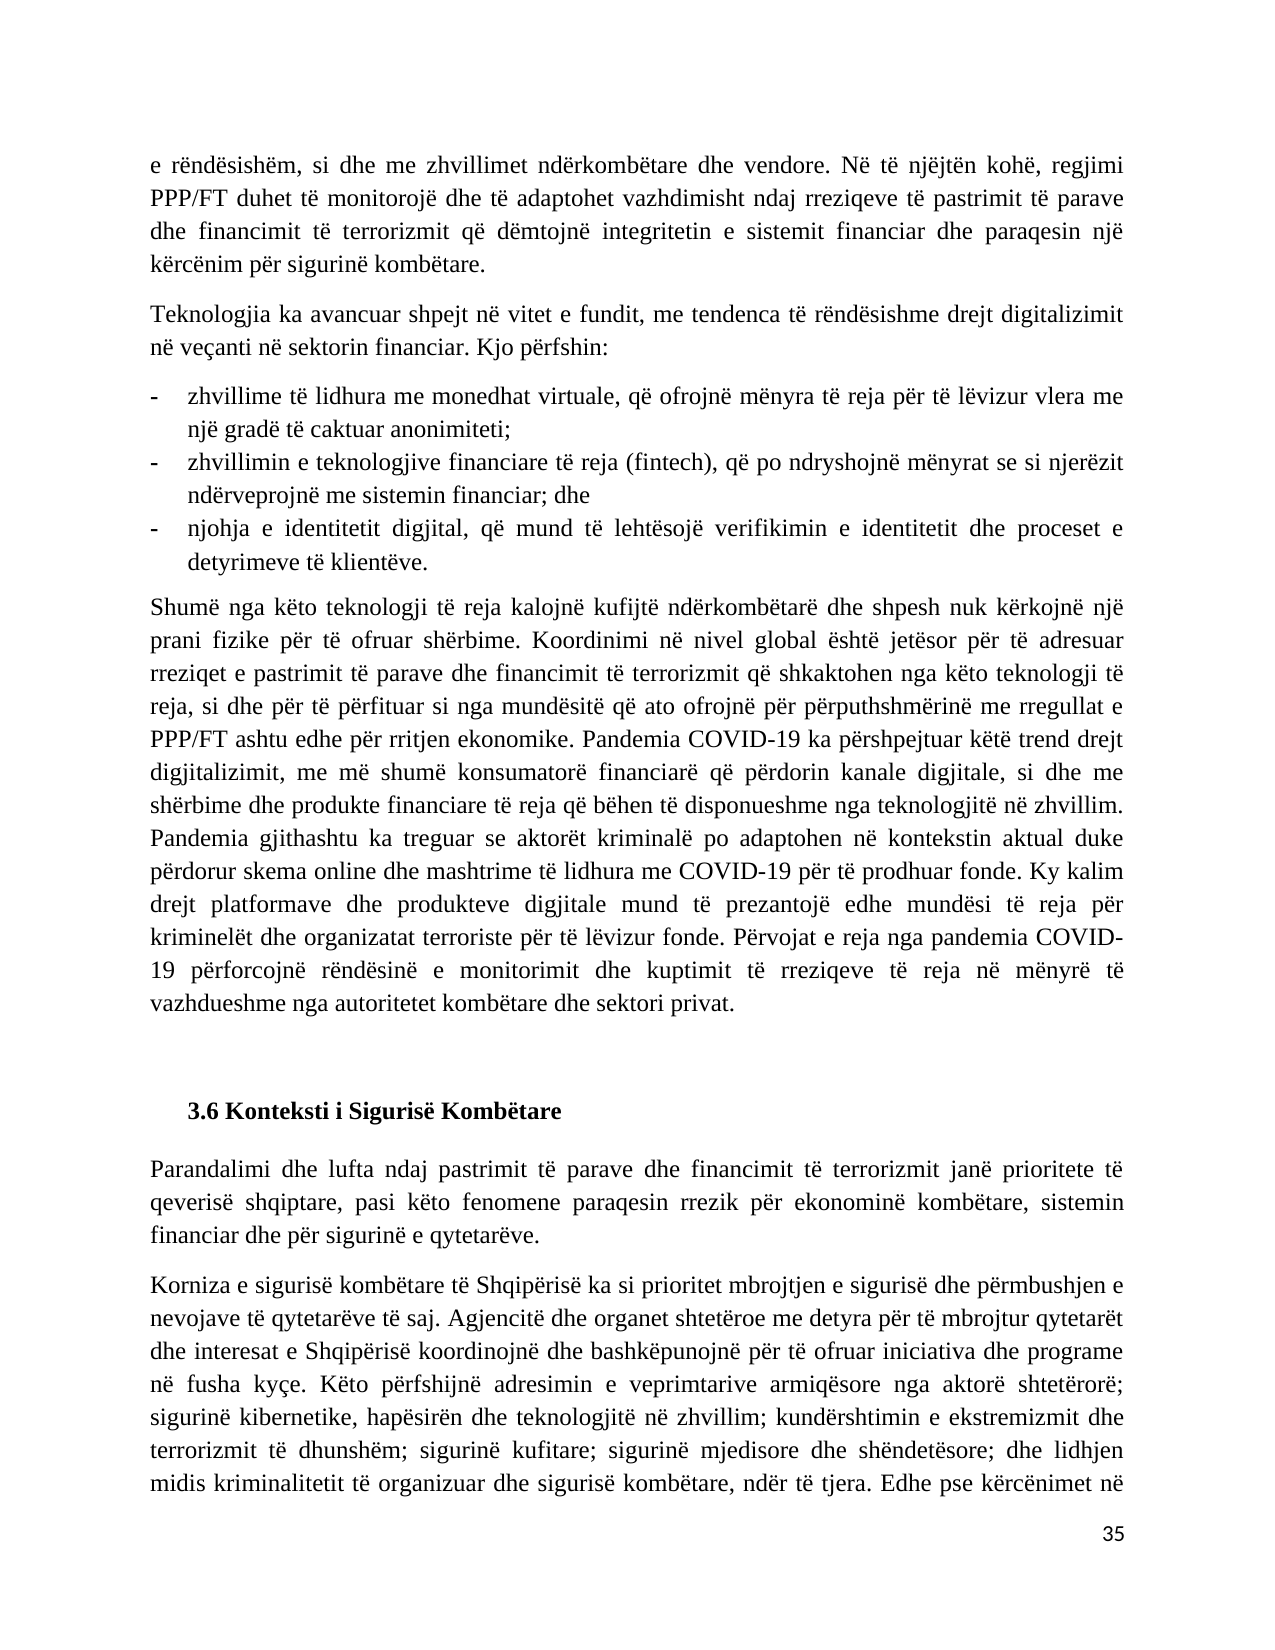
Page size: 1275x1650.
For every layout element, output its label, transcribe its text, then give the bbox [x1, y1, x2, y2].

text Shumë nga këto teknologji të reja kalojnë kufijtë ndërkombëtarë dhe shpesh nuk kërkojnë një prani fizike për të ofruar shërbime. Koordinimi në nivel global është jetësor për të adresuar rreziqet e pastrimit të parave dhe financimit të terrorizmit që shkaktohen nga këto teknologji të reja, si dhe për të përfituar si nga mundësitë që ato ofrojnë për përputhshmërinë me rregullat e PPP/FT ashtu edhe për rritjen ekonomike. Pandemia COVID-19 ka përshpejtuar këtë trend drejt digjitalizimit, me më shumë konsumatorë financiarë që përdorin kanale digjitale, si dhe me shërbime dhe produkte financiare të reja që bëhen të disponueshme nga teknologjitë në zhvillim. Pandemia gjithashtu ka treguar se aktorët kriminalë po adaptohen në kontekstin aktual duke përdorur skema online dhe mashtrime të lidhura me COVID-19 për të prodhuar fonde. Ky kalim drejt platformave dhe produkteve digjitale mund të prezantojë edhe mundësi të reja për kriminelët dhe organizatat terroriste për të lëvizur fonde. Përvojat e reja nga pandemia COVID-19 përforcojnë rëndësinë e monitorimit dhe kuptimit të rreziqeve të reja në mënyrë të vazhdueshme nga autoritetet kombëtare dhe sektori privat. [150, 592, 1125, 1017]
list zhvillimin e teknologjive financiare të reja (fintech), që po ndryshojnë mënyrat se si njerëzit ndërveprojnë me sistemin financiar; dhe [150, 447, 1125, 509]
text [150, 150, 1125, 278]
list zhvillime të lidhura me monedhat virtuale, që ofrojnë mënyra të reja për të lëvizur vlera me një gradë të caktuar anonimiteti; [150, 381, 1125, 443]
subtitle Konteksti i Sigurisë Kombëtare [187, 1096, 1125, 1125]
text Parandalimi dhe lufta ndaj pastrimit të parave dhe financimit të terrorizmit janë prioritete të qeverisë shqiptare, pasi këto fenomene paraqesin rrezik për ekonominë kombëtare, sistemin financiar dhe për sigurinë e qytetarëve. [150, 1154, 1125, 1249]
text Teknologjia ka avancuar shpejt në vitet e fundit, me tendenca të rëndësishme drejt digitalizimit në veçanti në sektorin financiar. Kjo përfshin: [150, 299, 1125, 361]
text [150, 1270, 1125, 1497]
list njohja e identitetit digjital, që mund të lehtësojë verifikimin e identitetit dhe proceset e detyrimeve të klientëve. [150, 513, 1125, 575]
